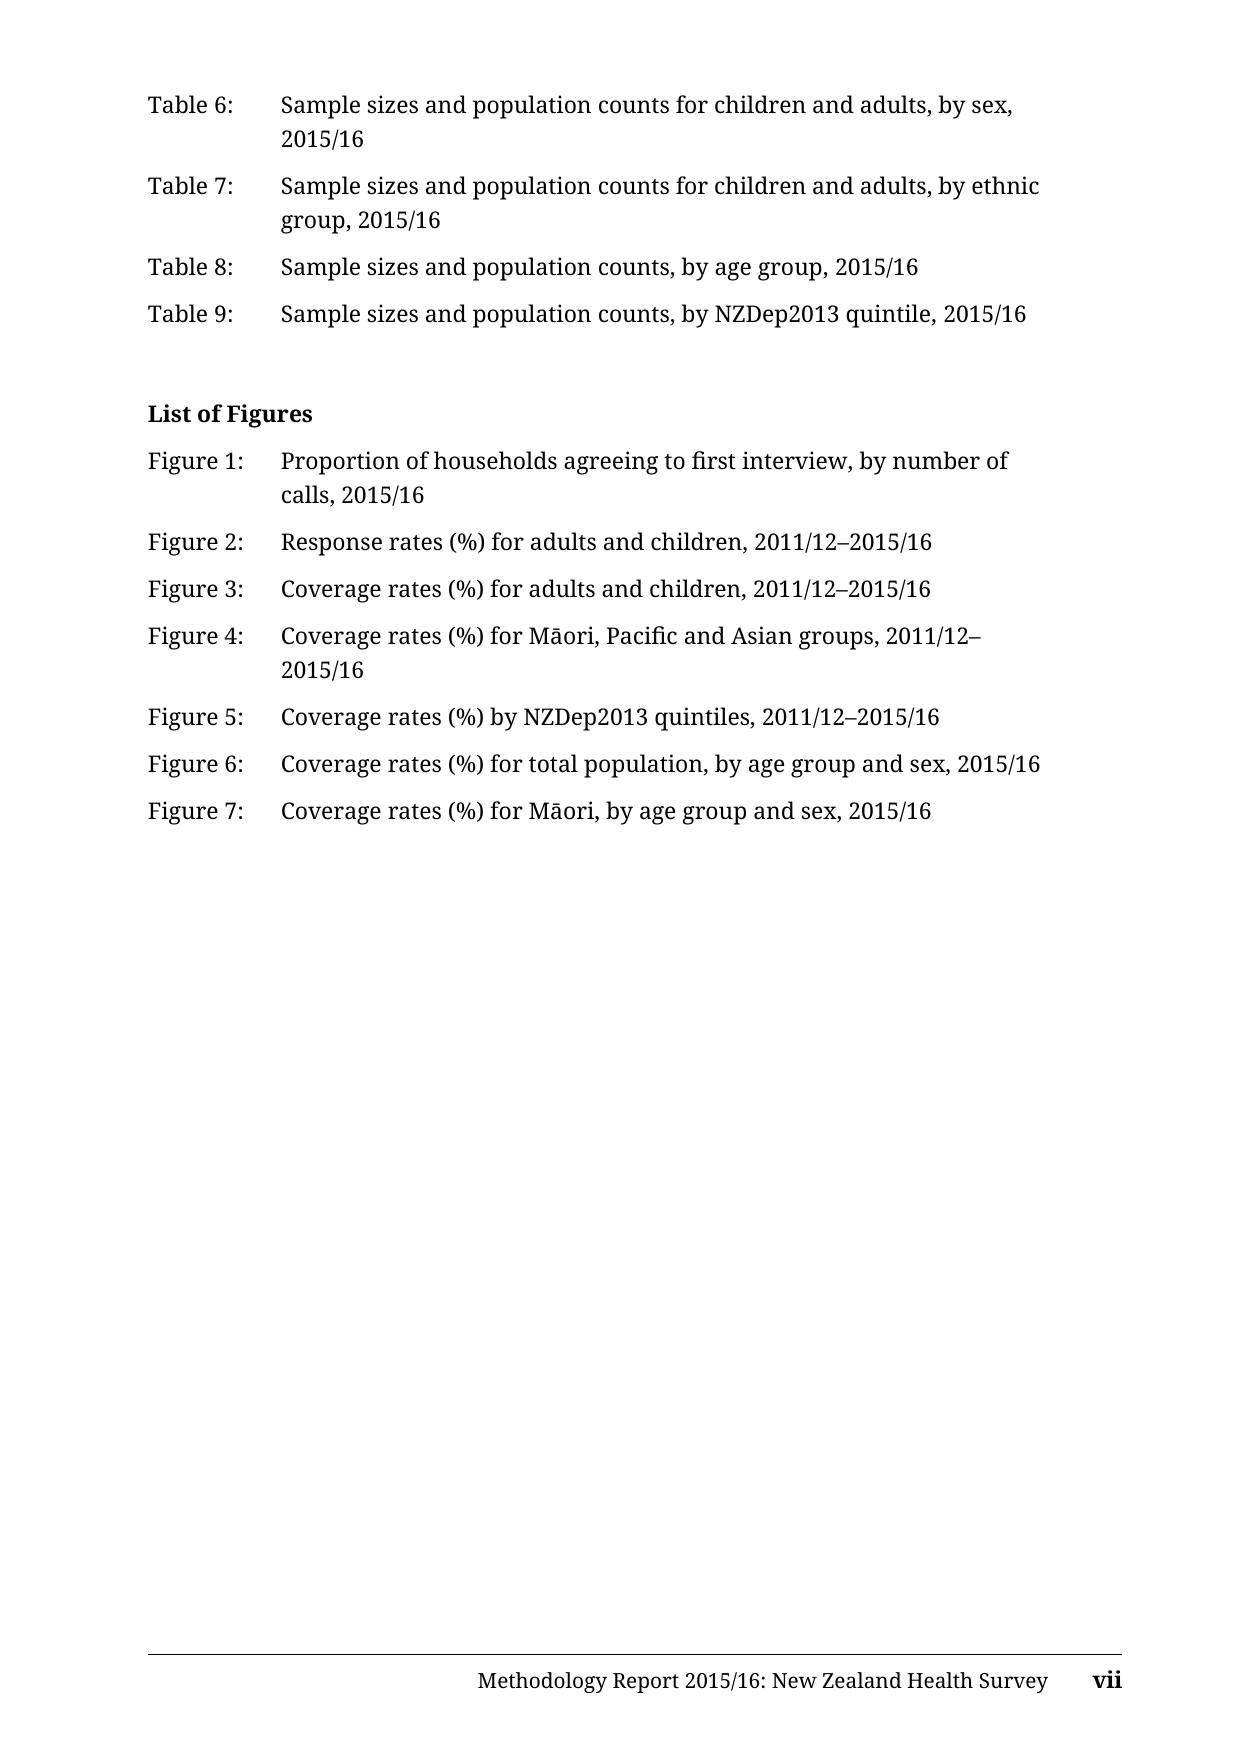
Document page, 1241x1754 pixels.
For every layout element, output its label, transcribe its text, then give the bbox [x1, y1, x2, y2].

text Figure 4: Coverage rates (%) for Māori, Pacific and Asian groups, 2011/12–2015/16 30 [148, 620, 1063, 686]
text Figure 3: Coverage rates (%) for adults and children, 2011/12–2015/16 30 [148, 573, 1063, 604]
text Figure 6: Coverage rates (%) for total population, by age group and sex, 2015/16 31 [148, 748, 1063, 779]
text Figure 1: Proportion of households agreeing to first interview, by number of calls, 2015/16 29 [148, 445, 1063, 511]
text Table 9: Sample sizes and population counts, by NZDep2013 quintile, 2015/16 34 [148, 298, 1063, 329]
text Figure 2: Response rates (%) for adults and children, 2011/12–2015/16 29 [148, 526, 1063, 557]
text Table 6: Sample sizes and population counts for children and adults, by sex, 2015/16 33 [148, 89, 1063, 154]
text Figure 5: Coverage rates (%) by NZDep2013 quintiles, 2011/12–2015/16 31 [148, 701, 1063, 732]
text Figure 7: Coverage rates (%) for Māori, by age group and sex, 2015/16 32 [148, 795, 1063, 826]
text List of Figures [148, 398, 1063, 429]
text Table 8: Sample sizes and population counts, by age group, 2015/16 34 [148, 251, 1063, 282]
text Table 7: Sample sizes and population counts for children and adults, by ethnic group, 2015/16 33 [148, 170, 1063, 236]
